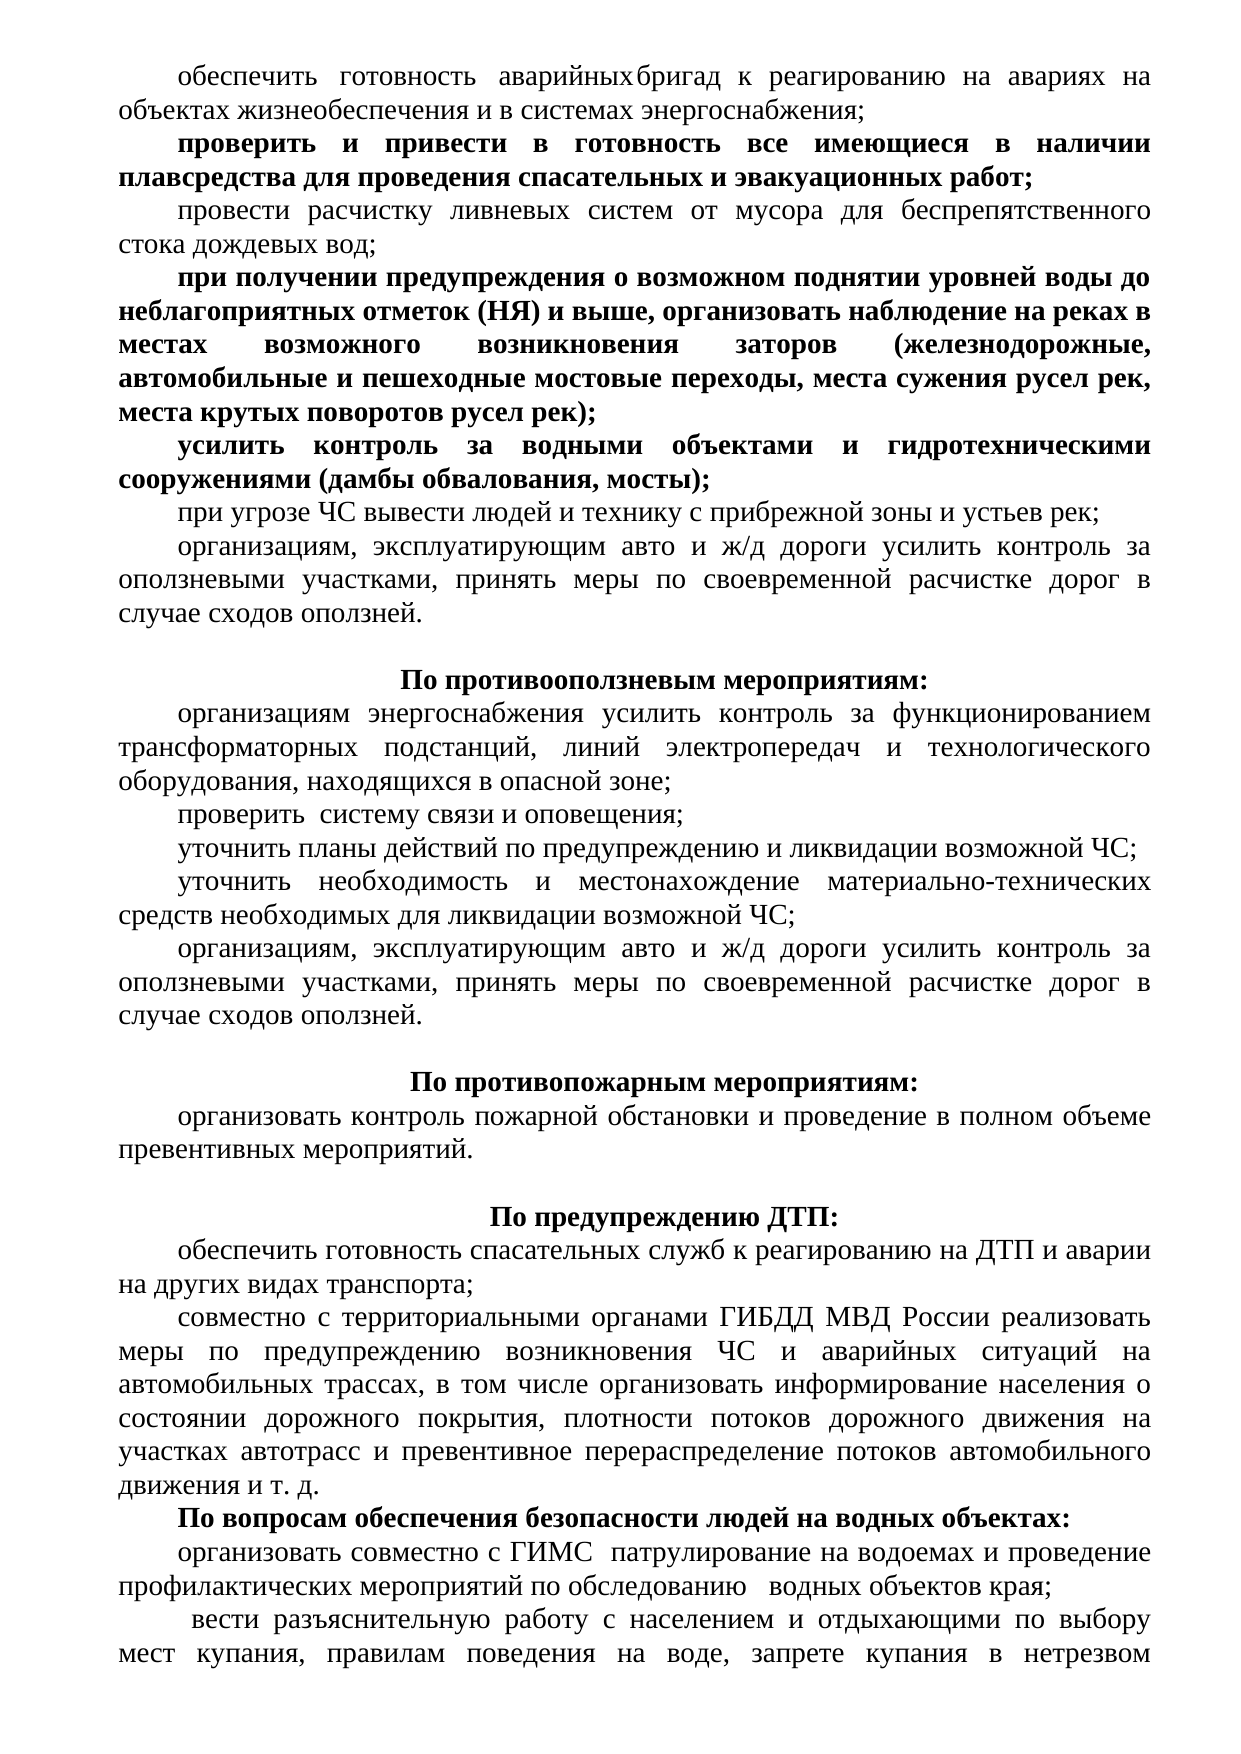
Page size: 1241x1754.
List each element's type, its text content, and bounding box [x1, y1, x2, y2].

text совместно с территориальными органами ГИБДД МВД России реализовать меры по предупреждению возникновения ЧС и аварийных ситуаций на автомобильных трассах, в том числе организовать информирование населения о состоянии дорожного покрытия, плотности потоков дорожного движения на участках автотрасс и превентивное перераспределение потоков автомобильного движения и т. д. [118, 1299, 1152, 1501]
text По противопожарным мероприятиям: [118, 1064, 1152, 1098]
text организациям, эксплуатирующим авто и ж/д дороги усилить контроль за оползневыми участками, принять меры по своевременной расчистке дорог в случае сходов оползней. [118, 528, 1152, 628]
text уточнить необходимость и местонахождение материально-технических средств необходимых для ликвидации возможной ЧС; [118, 863, 1152, 930]
text обеспечить готовность спасательных служб к реагированию на ДТП и аварии на других видах транспорта; [118, 1232, 1152, 1299]
text организациям, эксплуатирующим авто и ж/д дороги усилить контроль за оползневыми участками, принять меры по своевременной расчистке дорог в случае сходов оползней. [118, 930, 1152, 1031]
text По вопросам обеспечения безопасности людей на водных объектах: [118, 1501, 1152, 1534]
text провести расчистку ливневых систем от мусора для беспрепятственного стока дождевых вод; [118, 192, 1152, 259]
text проверить и привести в готовность все имеющиеся в наличии плавсредства для проведения спасательных и эвакуационных работ; [118, 125, 1152, 192]
text усилить контроль за водными объектами и гидротехническими сооружениями (дамбы обвалования, мосты); [118, 427, 1152, 494]
text организациям энергоснабжения усилить контроль за функционированием трансформаторных подстанций, линий электропередач и технологического оборудования, находящихся в опасной зоне; [118, 696, 1152, 796]
text проверить систему связи и оповещения; [118, 796, 1152, 830]
text По предупреждению ДТП: [118, 1199, 1152, 1232]
text организовать контроль пожарной обстановки и проведение в полном объеме превентивных мероприятий. [118, 1098, 1152, 1165]
text уточнить планы действий по предупреждению и ликвидации возможной ЧС; [118, 830, 1152, 863]
text организовать совместно с ГИМС патрулирование на водоемах и проведение профилактических мероприятий по обследованию водных объектов края; [118, 1534, 1152, 1601]
text обеспечить готовность аварийных бригад к реагированию на авариях на объектах жизнеобеспечения и в системах энергоснабжения; [118, 58, 1152, 125]
text при получении предупреждения о возможном поднятии уровней воды до неблагоприятных отметок (НЯ) и выше, организовать наблюдение на реках в местах возможного возникновения заторов (железнодорожные, автомобильные и пешеходные мостовые переходы, места сужения русел рек, места крутых поворотов русел рек); [118, 259, 1152, 427]
text при угрозе ЧС вывести людей и технику с прибрежной зоны и устьев рек; [118, 494, 1152, 528]
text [118, 1601, 1152, 1668]
text По противооползневым мероприятиям: [118, 662, 1152, 696]
